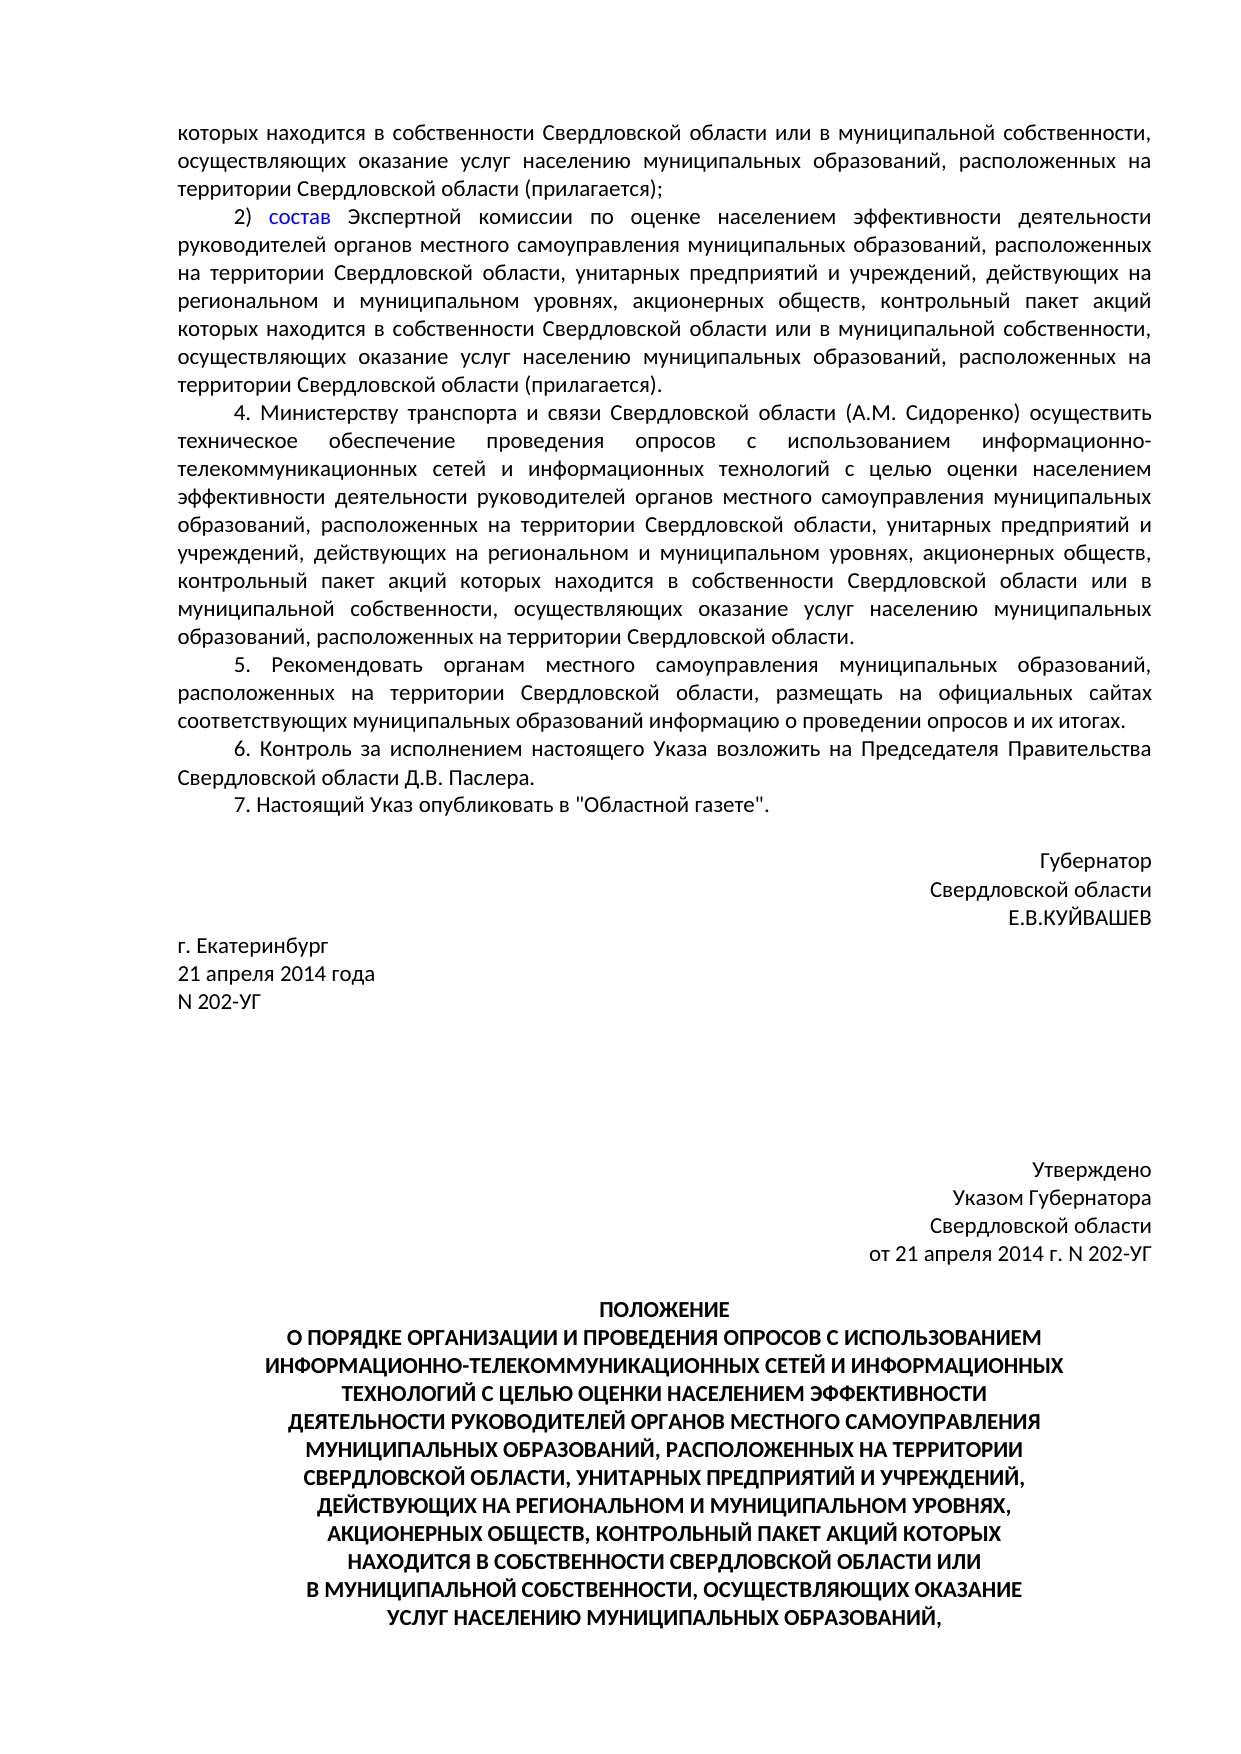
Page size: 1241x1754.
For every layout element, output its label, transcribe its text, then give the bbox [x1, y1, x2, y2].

text 5. Рекомендовать органам местного самоуправления муниципальных образований, расположенных на территории Свердловской области, размещать на официальных сайтах соответствующих муниципальных образований информацию о проведении опросов и их итогах. [177, 651, 1152, 734]
title ТЕХНОЛОГИЙ С ЦЕЛЬЮ ОЦЕНКИ НАСЕЛЕНИЕМ ЭФФЕКТИВНОСТИ [177, 1379, 1152, 1407]
text г. Екатеринбург [177, 931, 1152, 959]
text от 21 апреля 2014 г. N 202-УГ [177, 1239, 1152, 1267]
title МУНИЦИПАЛЬНЫХ ОБРАЗОВАНИЙ, РАСПОЛОЖЕННЫХ НА ТЕРРИТОРИИ [177, 1435, 1152, 1463]
title ПОЛОЖЕНИЕ [177, 1295, 1152, 1323]
title ДЕЙСТВУЮЩИХ НА РЕГИОНАЛЬНОМ И МУНИЦИПАЛЬНОМ УРОВНЯХ, [177, 1491, 1152, 1519]
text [177, 118, 1152, 202]
text Е.В.КУЙВАШЕВ [177, 903, 1152, 931]
text 2) состав Экспертной комиссии по оценке населением эффективности деятельности руководителей органов местного самоуправления муниципальных образований, расположенных на территории Свердловской области, унитарных предприятий и учреждений, действующих на региональном и муниципальном уровнях, акционерных обществ, контрольный пакет акций которых находится в собственности Свердловской области или в муниципальной собственности, осуществляющих оказание услуг населению муниципальных образований, расположенных на территории Свердловской области (прилагается). [177, 202, 1152, 398]
title УСЛУГ НАСЕЛЕНИЮ МУНИЦИПАЛЬНЫХ ОБРАЗОВАНИЙ, [177, 1603, 1152, 1631]
title ДЕЯТЕЛЬНОСТИ РУКОВОДИТЕЛЕЙ ОРГАНОВ МЕСТНОГО САМОУПРАВЛЕНИЯ [177, 1407, 1152, 1435]
text Свердловской области [177, 1211, 1152, 1239]
title О ПОРЯДКЕ ОРГАНИЗАЦИИ И ПРОВЕДЕНИЯ ОПРОСОВ С ИСПОЛЬЗОВАНИЕМ [177, 1323, 1152, 1351]
text N 202-УГ [177, 987, 1152, 1015]
text Указом Губернатора [177, 1183, 1152, 1211]
text 7. Настоящий Указ опубликовать в "Областной газете". [177, 791, 1152, 819]
text 6. Контроль за исполнением настоящего Указа возложить на Председателя Правительства Свердловской области Д.В. Паслера. [177, 734, 1152, 791]
text Губернатор [177, 847, 1152, 875]
title ИНФОРМАЦИОННО-ТЕЛЕКОММУНИКАЦИОННЫХ СЕТЕЙ И ИНФОРМАЦИОННЫХ [177, 1351, 1152, 1379]
text 4. Министерству транспорта и связи Свердловской области (А.М. Сидоренко) осуществить техническое обеспечение проведения опросов с использованием информационно-телекоммуникационных сетей и информационных технологий с целью оценки населением эффективности деятельности руководителей органов местного самоуправления муниципальных образований, расположенных на территории Свердловской области, унитарных предприятий и учреждений, действующих на региональном и муниципальном уровнях, акционерных обществ, контрольный пакет акций которых находится в собственности Свердловской области или в муниципальной собственности, осуществляющих оказание услуг населению муниципальных образований, расположенных на территории Свердловской области. [177, 398, 1152, 651]
title АКЦИОНЕРНЫХ ОБЩЕСТВ, КОНТРОЛЬНЫЙ ПАКЕТ АКЦИЙ КОТОРЫХ [177, 1519, 1152, 1547]
title НАХОДИТСЯ В СОБСТВЕННОСТИ СВЕРДЛОВСКОЙ ОБЛАСТИ ИЛИ [177, 1547, 1152, 1575]
text 21 апреля 2014 года [177, 959, 1152, 987]
text Свердловской области [177, 875, 1152, 903]
text Утверждено [177, 1155, 1152, 1183]
title В МУНИЦИПАЛЬНОЙ СОБСТВЕННОСТИ, ОСУЩЕСТВЛЯЮЩИХ ОКАЗАНИЕ [177, 1575, 1152, 1603]
title СВЕРДЛОВСКОЙ ОБЛАСТИ, УНИТАРНЫХ ПРЕДПРИЯТИЙ И УЧРЕЖДЕНИЙ, [177, 1463, 1152, 1491]
